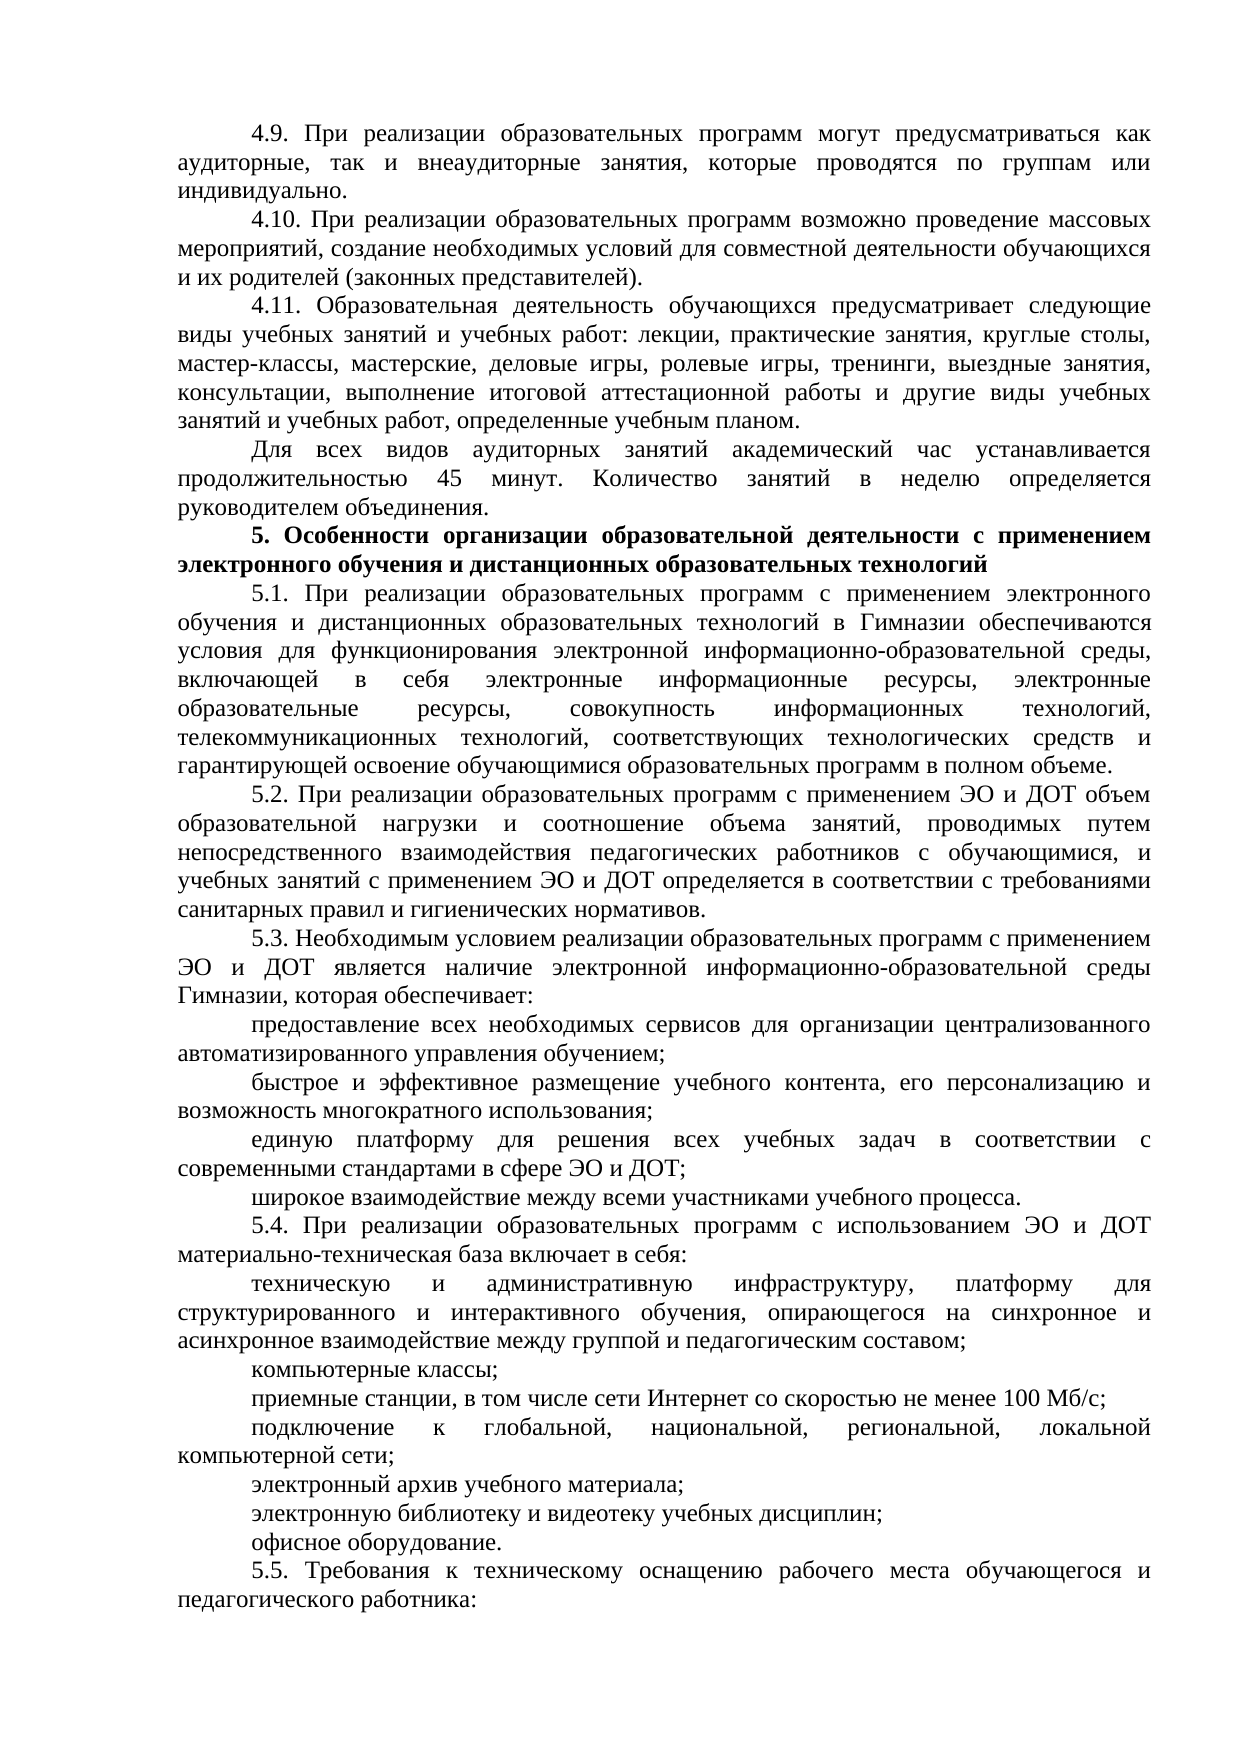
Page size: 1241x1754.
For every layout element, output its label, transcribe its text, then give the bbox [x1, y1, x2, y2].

text 5.1. При реализации образовательных программ с применением электронного обучения и дистанционных образовательных технологий в Гимназии обеспечиваются условия для функционирования электронной информационно-образовательной среды, включающей в себя электронные информационные ресурсы, электронные образовательные ресурсы, совокупность информационных технологий, телекоммуникационных технологий, соответствующих технологических средств и гарантирующей освоение обучающимися образовательных программ в полном объеме. [177, 578, 1152, 779]
text компьютерные классы; [177, 1354, 1152, 1383]
text 5. Особенности организации образовательной деятельности с применением электронного обучения и дистанционных образовательных технологий [177, 521, 1152, 578]
text единую платформу для решения всех учебных задач в соответствии с современными стандартами в сфере ЭО и ДОТ; [177, 1124, 1152, 1182]
text приемные станции, в том числе сети Интернет со скоростью не менее 100 Мб/с; [177, 1383, 1152, 1412]
text 4.10. При реализации образовательных программ возможно проведение массовых мероприятий, создание необходимых условий для совместной деятельности обучающихся и их родителей (законных представителей). [177, 204, 1152, 291]
text быстрое и эффективное размещение учебного контента, его персонализацию и возможность многократного использования; [177, 1067, 1152, 1124]
text 5.5. Требования к техническому оснащению рабочего места обучающегося и педагогического работника: [177, 1556, 1152, 1613]
text подключение к глобальной, национальной, региональной, локальной компьютерной сети; [177, 1412, 1152, 1469]
text 4.11. Образовательная деятельность обучающихся предусматривает следующие виды учебных занятий и учебных работ: лекции, практические занятия, круглые столы, мастер-классы, мастерские, деловые игры, ролевые игры, тренинги, выездные занятия, консультации, выполнение итоговой аттестационной работы и другие виды учебных занятий и учебных работ, определенные учебным планом. [177, 291, 1152, 434]
text широкое взаимодействие между всеми участниками учебного процесса. [177, 1182, 1152, 1211]
text Для всех видов аудиторных занятий академический час устанавливается продолжительностью 45 минут. Количество занятий в неделю определяется руководителем объединения. [177, 434, 1152, 521]
text 5.4. При реализации образовательных программ с использованием ЭО и ДОТ материально-техническая база включает в себя: [177, 1211, 1152, 1268]
text 5.2. При реализации образовательных программ с применением ЭО и ДОТ объем образовательной нагрузки и соотношение объема занятий, проводимых путем непосредственного взаимодействия педагогических работников с обучающимися, и учебных занятий с применением ЭО и ДОТ определяется в соответствии с требованиями санитарных правил и гигиенических нормативов. [177, 779, 1152, 923]
text 5.3. Необходимым условием реализации образовательных программ с применением ЭО и ДОТ является наличие электронной информационно-образовательной среды Гимназии, которая обеспечивает: [177, 923, 1152, 1009]
text 4.9. При реализации образовательных программ могут предусматриваться как аудиторные, так и внеаудиторные занятия, которые проводятся по группам или индивидуально. [177, 118, 1152, 204]
text предоставление всех необходимых сервисов для организации централизованного автоматизированного управления обучением; [177, 1009, 1152, 1067]
text техническую и административную инфраструктуру, платформу для структурированного и интерактивного обучения, опирающегося на синхронное и асинхронное взаимодействие между группой и педагогическим составом; [177, 1268, 1152, 1354]
text электронную библиотеку и видеотеку учебных дисциплин; [177, 1498, 1152, 1527]
text офисное оборудование. [177, 1527, 1152, 1556]
text электронный архив учебного материала; [177, 1469, 1152, 1498]
